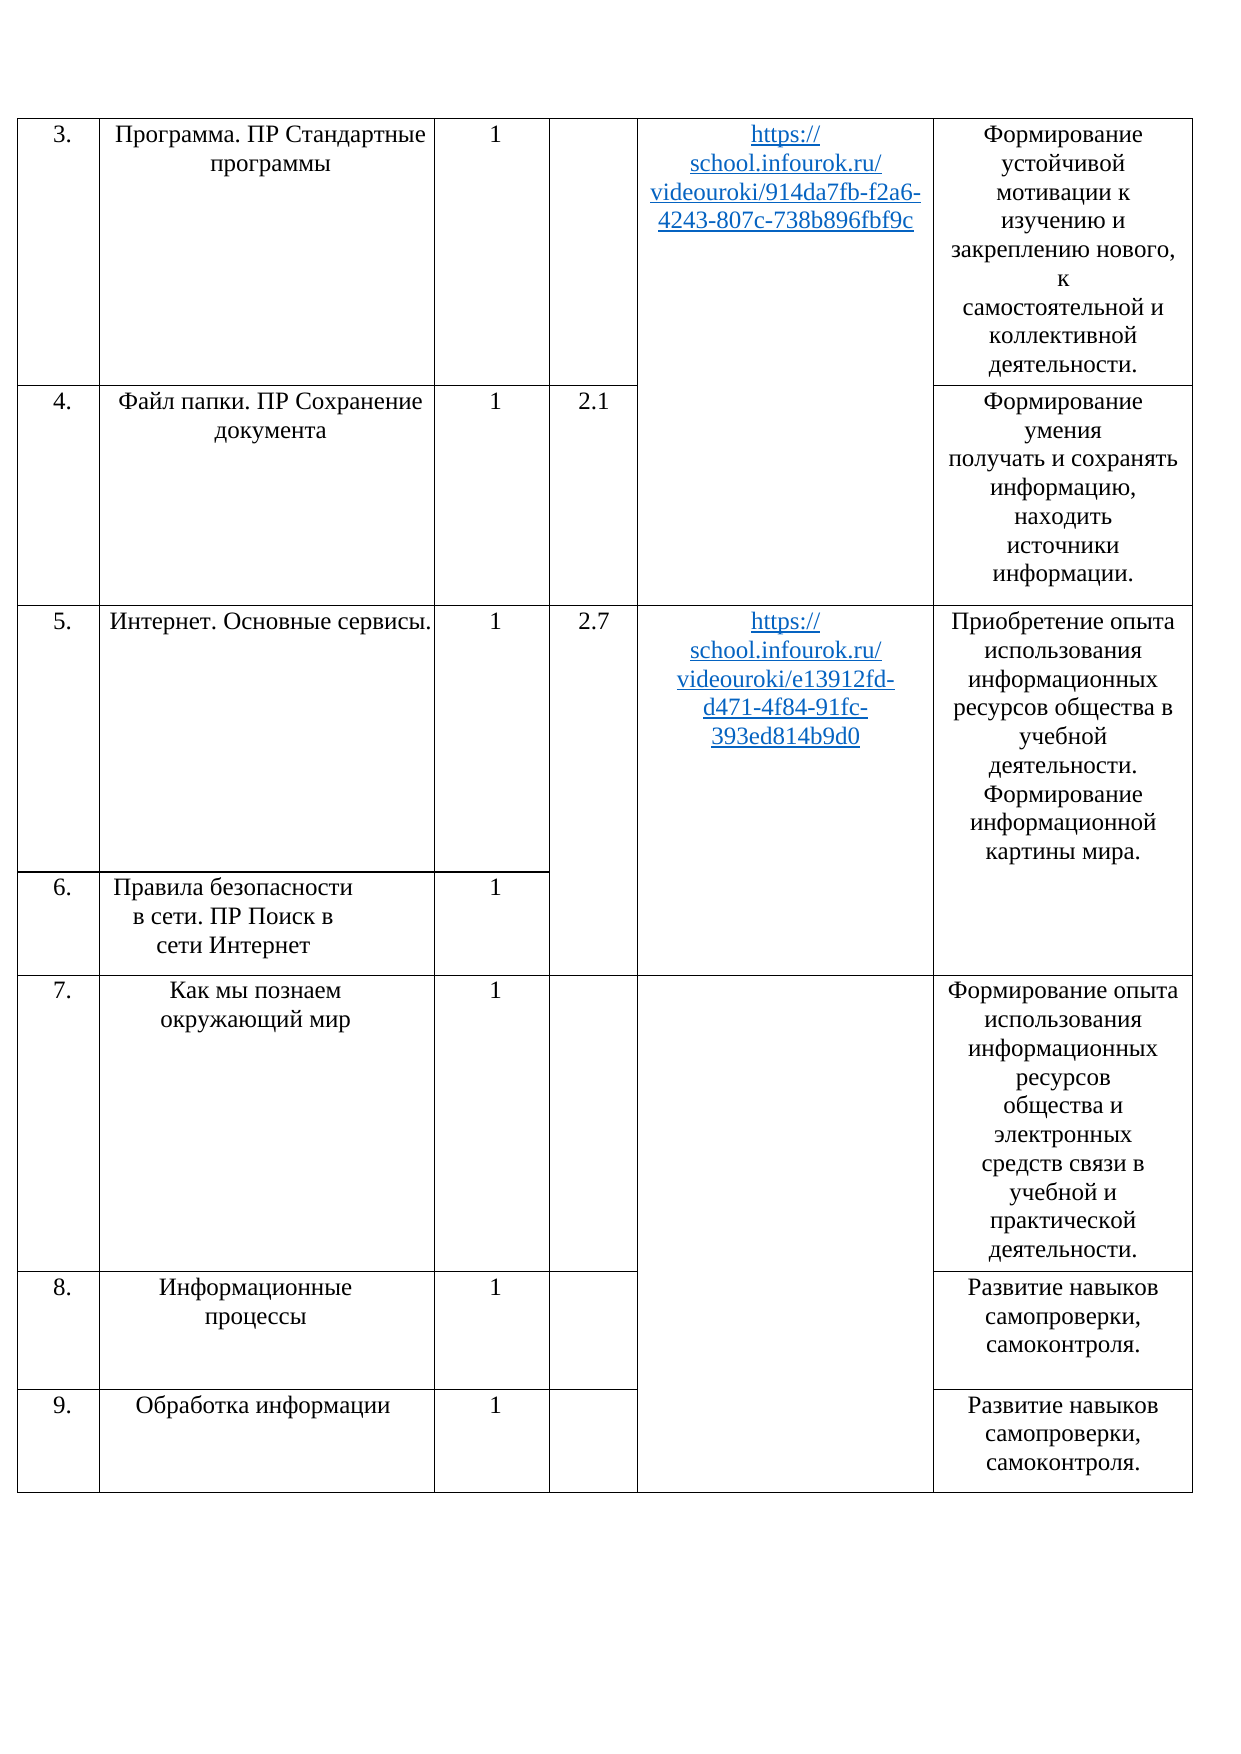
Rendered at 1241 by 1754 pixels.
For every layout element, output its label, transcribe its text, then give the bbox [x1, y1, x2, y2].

table_cell Развитие навыков самопроверки, самоконтроля. [934, 1390, 1192, 1492]
table_cell Файл папки. ПР Сохранение документа [100, 386, 434, 605]
table_cell [550, 976, 637, 1271]
table_cell [550, 1272, 637, 1389]
table_cell 1 [435, 873, 549, 974]
table_cell 3. [18, 119, 99, 385]
table_cell Интернет. Основные сервисы. [100, 606, 434, 871]
table_cell 1 [435, 119, 549, 385]
table_cell Приобретение опыта использования информационных ресурсов общества в учебной деятельности. Формирование информационной картины мира. [934, 606, 1192, 974]
table_cell https://school.infourok.ru/videouroki/e13912fd-d471-4f84-91fc-393ed814b9d0 [638, 606, 933, 974]
table_cell 8. [18, 1272, 99, 1389]
table_cell Обработка информации [100, 1390, 434, 1492]
table_cell Формирование умения получать и сохранять информацию, находить источники информации. [934, 386, 1192, 605]
table_cell Формирование опыта использования информационных ресурсов общества и электронных средств связи в учебной и практической деятельности. [934, 976, 1192, 1271]
table_cell Как мы познаем окружающий мир [100, 976, 434, 1271]
table_cell 1 [435, 1272, 549, 1389]
table_cell Правила безопасности в сети. ПР Поиск в сети Интернет [100, 873, 434, 974]
table_cell 9. [18, 1390, 99, 1492]
table_cell Программа. ПР Стандартные программы [100, 119, 434, 385]
table_cell 4. [18, 386, 99, 605]
table_cell 2.7 [550, 606, 637, 974]
table_cell Развитие навыков самопроверки, самоконтроля. [934, 1272, 1192, 1389]
table_cell [550, 1390, 637, 1492]
table_cell 1 [435, 976, 549, 1271]
table_cell 5. [18, 606, 99, 871]
table_cell 2.1 [550, 386, 637, 605]
table_cell 1 [435, 1390, 549, 1492]
table_cell 7. [18, 976, 99, 1271]
table_cell 6. [18, 873, 99, 974]
table_cell Информационные процессы [100, 1272, 434, 1389]
table_cell https://school.infourok.ru/videouroki/914da7fb-f2a6-4243-807c-738b896fbf9c [638, 119, 933, 605]
table_cell [550, 119, 637, 385]
table_cell 1 [435, 386, 549, 605]
table_cell [638, 976, 933, 1492]
table_cell Формирование устойчивой мотивации к изучению и закреплению нового, к самостоятельной и коллективной деятельности. [934, 119, 1192, 385]
table_cell 1 [435, 606, 549, 871]
